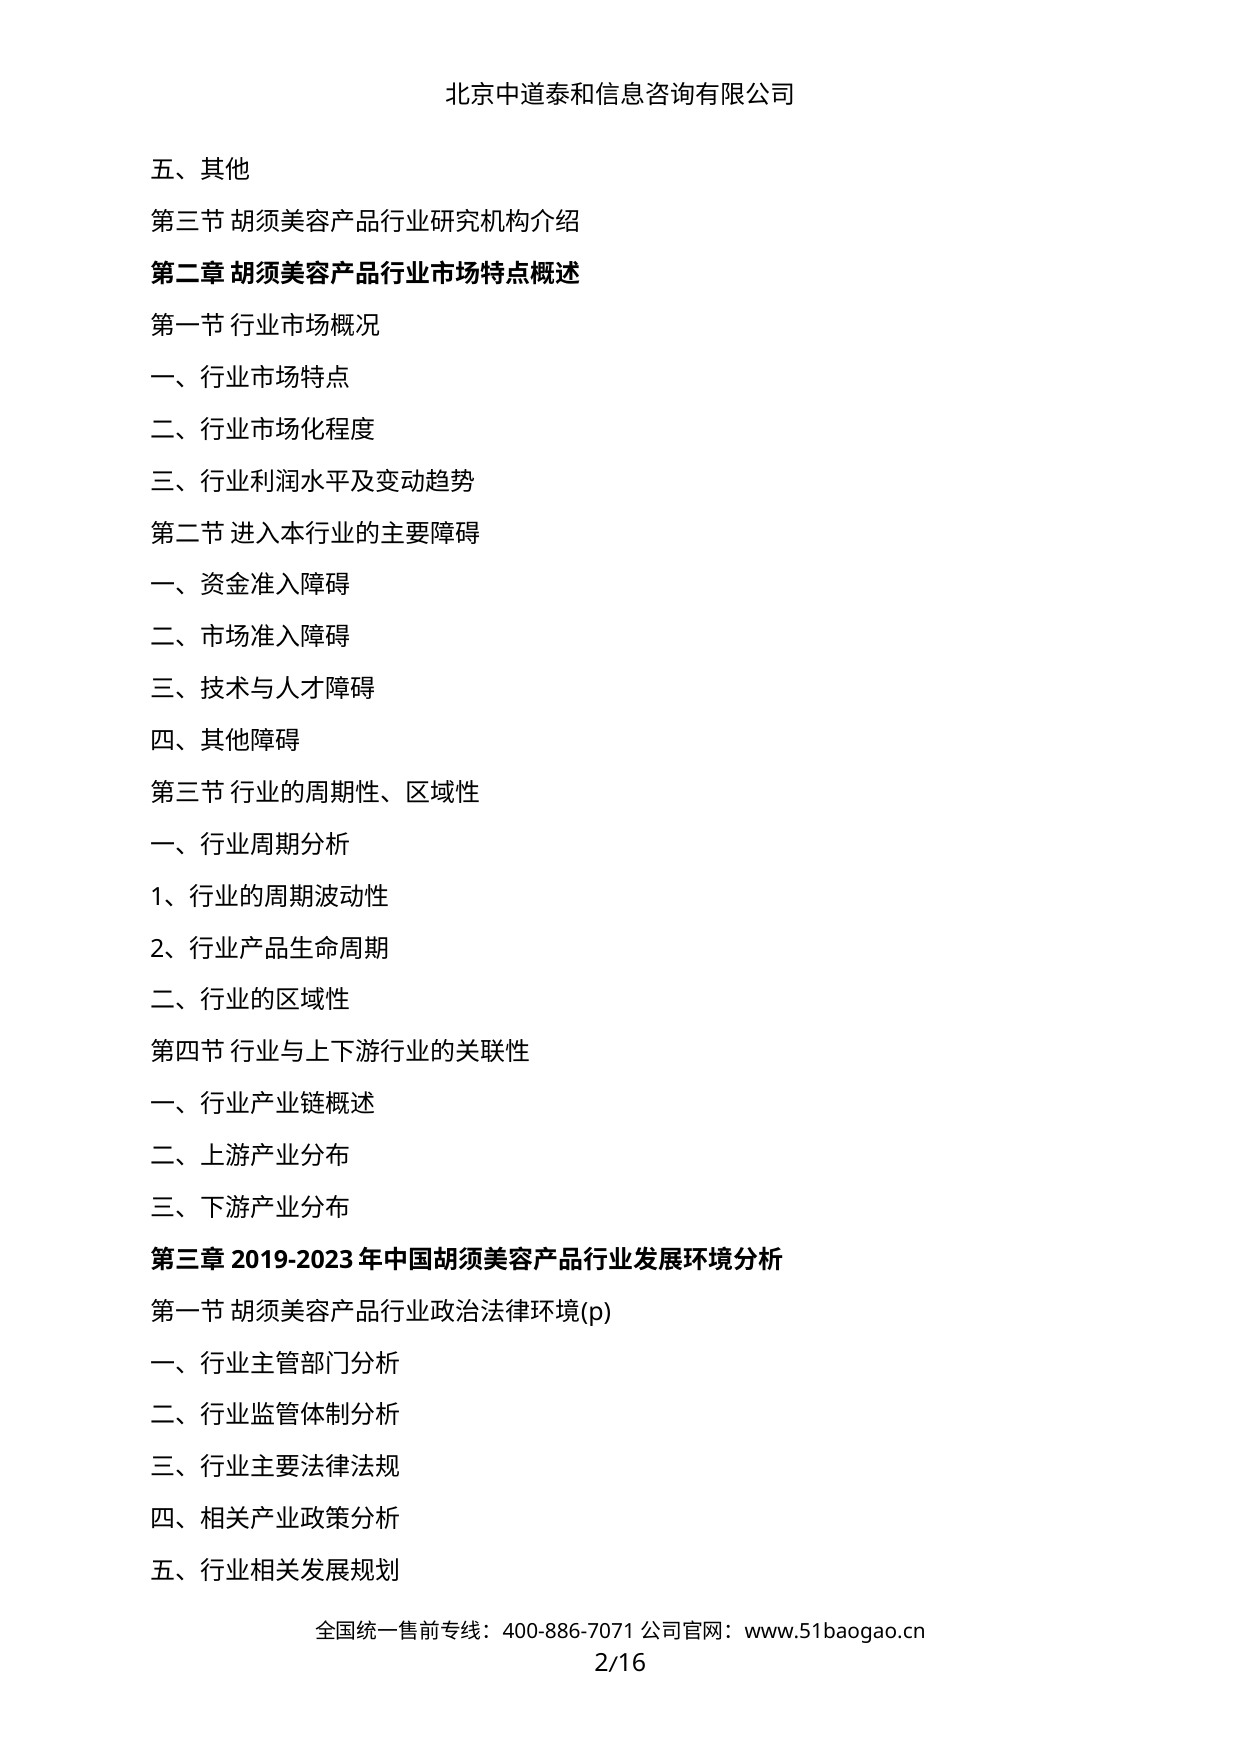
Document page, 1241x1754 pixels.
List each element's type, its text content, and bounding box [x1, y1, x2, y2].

text 第三节 行业的周期性、区域性 [150, 772, 1090, 809]
text 二、市场准入障碍 [150, 617, 1090, 653]
text 一、行业产业链概述 [150, 1084, 1090, 1120]
text 一、行业主管部门分析 [150, 1343, 1090, 1379]
text 第三节 胡须美容产品行业研究机构介绍 [150, 202, 1090, 238]
text 二、上游产业分布 [150, 1136, 1090, 1172]
text 四、其他障碍 [150, 721, 1090, 757]
text 三、行业主要法律法规 [150, 1447, 1090, 1483]
text 四、相关产业政策分析 [150, 1499, 1090, 1535]
text 五、行业相关发展规划 [150, 1551, 1090, 1587]
text 第二节 进入本行业的主要障碍 [150, 513, 1090, 549]
text 二、行业的区域性 [150, 980, 1090, 1016]
text 二、行业监管体制分析 [150, 1395, 1090, 1431]
text 第一节 行业市场概况 [150, 306, 1090, 342]
text 三、行业利润水平及变动趋势 [150, 461, 1090, 497]
text 第四节 行业与上下游行业的关联性 [150, 1032, 1090, 1068]
text 一、行业周期分析 [150, 824, 1090, 861]
text 1、行业的周期波动性 [150, 876, 1090, 912]
text 三、下游产业分布 [150, 1187, 1090, 1224]
text 第二章 胡须美容产品行业市场特点概述 [150, 254, 1090, 290]
text 第一节 胡须美容产品行业政治法律环境(p) [150, 1291, 1090, 1327]
text 一、行业市场特点 [150, 357, 1090, 394]
text 一、资金准入障碍 [150, 565, 1090, 601]
text 2、行业产品生命周期 [150, 928, 1090, 964]
text 第三章 2019-2023年中国胡须美容产品行业发展环境分析 [150, 1239, 1090, 1276]
text 五、其他 [150, 150, 1090, 186]
text 二、行业市场化程度 [150, 409, 1090, 446]
text 三、技术与人才障碍 [150, 669, 1090, 705]
